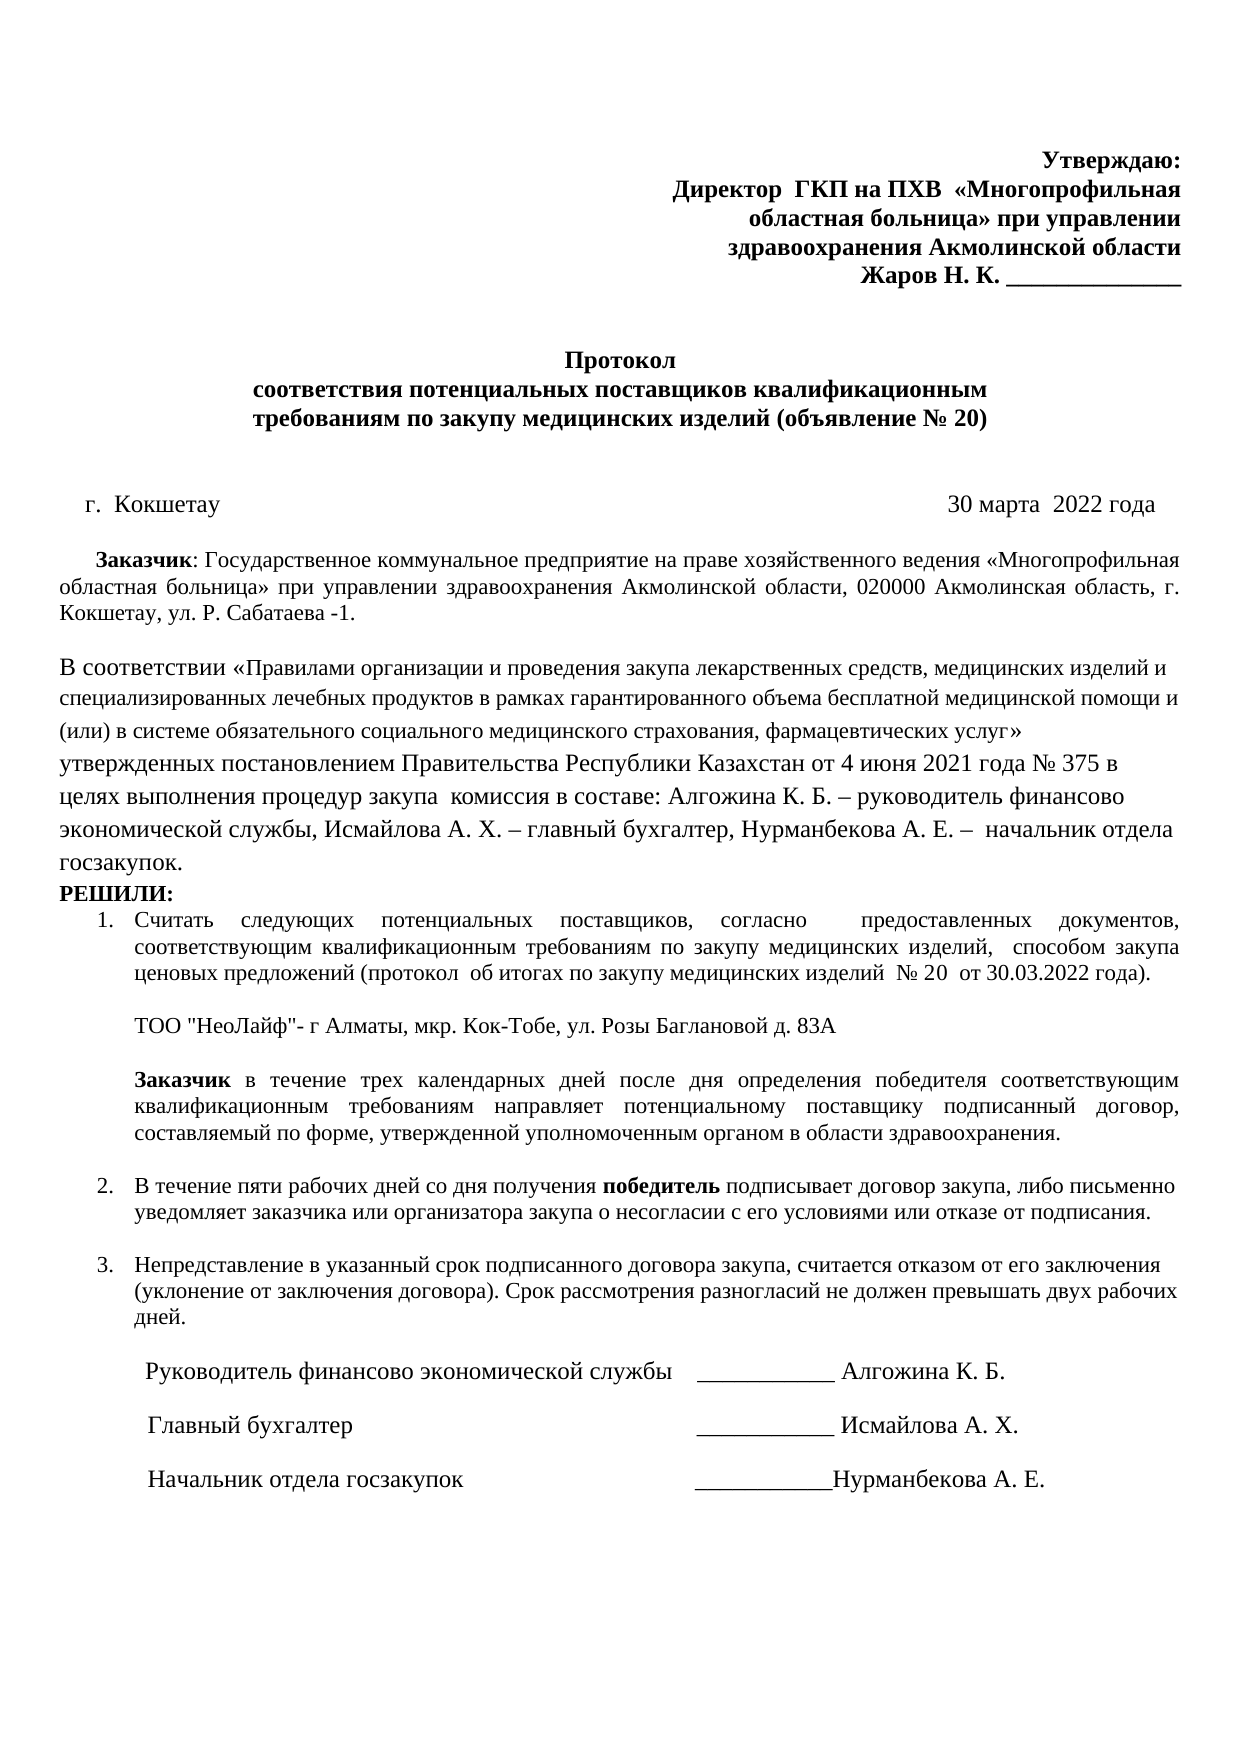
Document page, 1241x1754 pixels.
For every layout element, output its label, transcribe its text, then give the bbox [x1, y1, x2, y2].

text здравоохранения Акмолинской области [59, 232, 1181, 260]
text областная больница» при управлении [59, 203, 1181, 232]
text В соответствии «Правилами организации и проведения закупа лекарственных средств, медицинских изделий и специализированных лечебных продуктов в рамках гарантированного объема бесплатной медицинской помощи и (или) в системе обязательного социального медицинского страхования, фармацевтических услуг» утвержденных постановлением Правительства Республики Казахстан от 4 июня 2021 года № 375 в целях выполнения процедур закупа комиссия в составе: Алгожина К. Б. – руководитель финансово экономической службы, Исмайлова А. Х. – главный бухгалтер, Нурманбекова А. Е. – начальник отдела госзакупок. [59, 652, 1181, 876]
text ТОО "НеоЛайф"- г Алматы, мкр. Кок-Тобе, ул. Розы Баглановой д. 83А [134, 1012, 1181, 1038]
text Утверждаю: [59, 145, 1181, 174]
text Руководитель финансово экономической службы ___________ Алгожина К. Б. [59, 1356, 1181, 1385]
text Заказчик в течение трех календарных дней после дня определения победителя соответствующим квалификационным требованиям направляет потенциальному поставщику подписанный договор, составляемый по форме, утвержденной уполномоченным органом в области здравоохранения. [134, 1066, 1181, 1145]
text Протокол [59, 345, 1181, 374]
text требованиям по закупу медицинских изделий (объявление № 20) [59, 403, 1181, 431]
text Заказчик: Государственное коммунальное предприятие на праве хозяйственного ведения «Многопрофильная областная больница» при управлении здравоохранения Акмолинской области, 020000 Акмолинская область, г. Кокшетау, ул. Р. Сабатаева -1. [59, 546, 1181, 625]
text г. Кокшетау 30 марта 2022 года [59, 489, 1181, 518]
list Непредставление в указанный срок подписанного договора закупа, считается отказом от его заключения (уклонение от заключения договора). Срок рассмотрения разногласий не должен превышать двух рабочих дней. [97, 1251, 1181, 1330]
text Жаров Н. К. ______________ [59, 260, 1181, 289]
text соответствия потенциальных поставщиков квалификационным [59, 374, 1181, 403]
text Главный бухгалтер ___________ Исмайлова А. Х. [103, 1410, 1181, 1439]
text РЕШИЛИ: [59, 880, 1181, 906]
list Считать следующих потенциальных поставщиков, согласно предоставленных документов, соответствующим квалификационным требованиям по закупу медицинских изделий, способом закупа ценовых предложений (протокол об итогах по закупу медицинских изделий № 20 от 30.03.2022 года). [97, 906, 1181, 986]
list В течение пяти рабочих дней со дня получения победитель подписывает договор закупа, либо письменно уведомляет заказчика или организатора закупа о несогласии с его условиями или отказе от подписания. [97, 1172, 1181, 1224]
text Начальник отдела госзакупок ___________Нурманбекова А. Е. [103, 1464, 1181, 1493]
text Директор ГКП на ПХВ «Многопрофильная [59, 174, 1181, 203]
